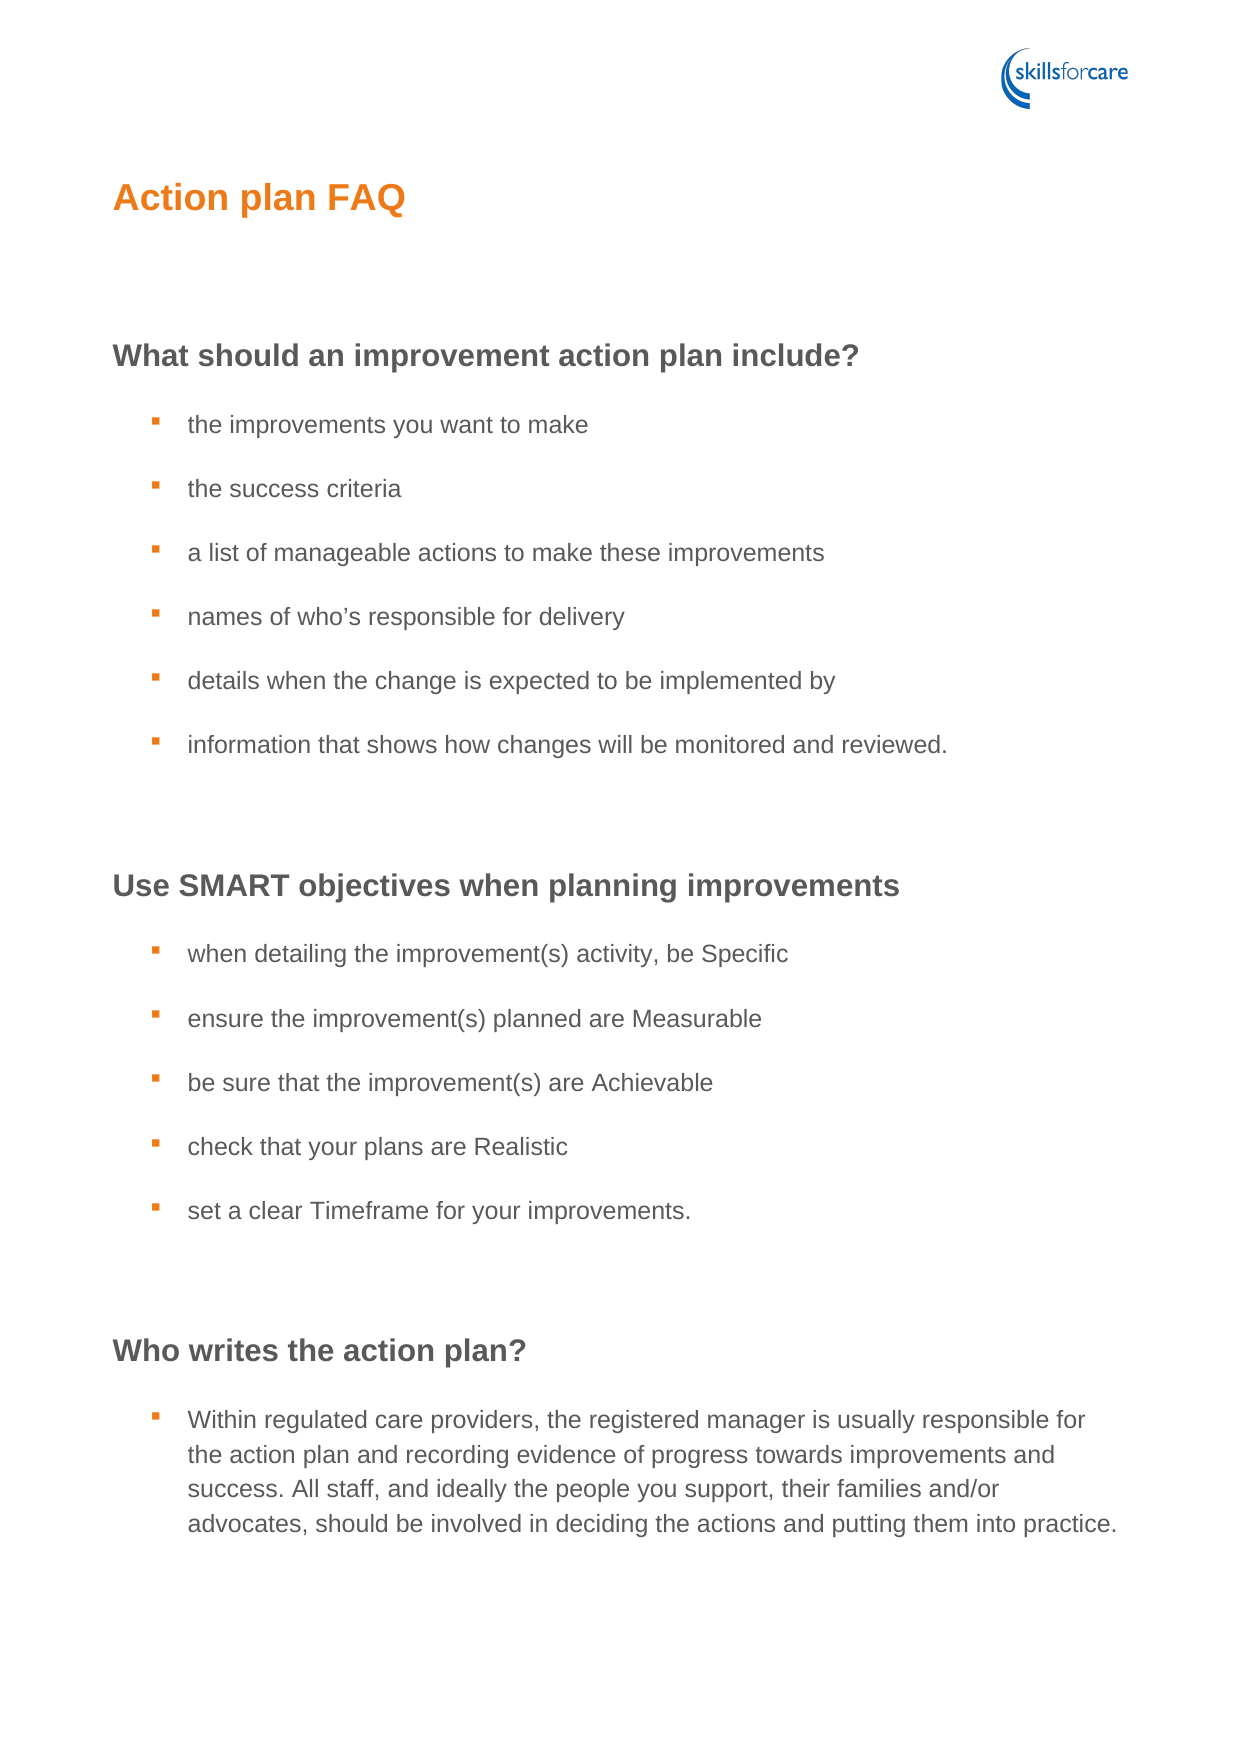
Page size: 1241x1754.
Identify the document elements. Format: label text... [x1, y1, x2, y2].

subtitle the improvements you want to make [150, 410, 1128, 439]
subtitle What should an improvement action plan include? [112, 337, 1128, 373]
subtitle information that shows how changes will be monitored and reviewed. [150, 730, 1128, 759]
subtitle a list of manageable actions to make these improvements [150, 538, 1128, 567]
subtitle be sure that the improvement(s) are Achievable [150, 1068, 1128, 1096]
subtitle names of who’s responsible for delivery [150, 602, 1128, 631]
subtitle ensure the improvement(s) planned are Measurable [150, 1003, 1128, 1032]
subtitle check that your plans are Realistic [150, 1132, 1128, 1161]
subtitle when detailing the improvement(s) activity, be Specific [150, 939, 1128, 968]
subtitle Action plan FAQ [112, 175, 1128, 218]
subtitle Who writes the action plan? [112, 1332, 1128, 1368]
subtitle details when the change is expected to be implemented by [150, 666, 1128, 695]
subtitle Use SMART objectives when planning improvements [112, 867, 1128, 903]
picture [1001, 48, 1128, 109]
subtitle set a clear Timeframe for your improvements. [150, 1196, 1128, 1224]
subtitle Within regulated care providers, the registered manager is usually responsible for the action plan and recording evidence of progress towards improvements and success. All staff, and ideally the people you support, their families and/or advocates, should be involved in deciding the actions and putting them into practice. [150, 1405, 1128, 1537]
subtitle the success criteria [150, 474, 1128, 503]
